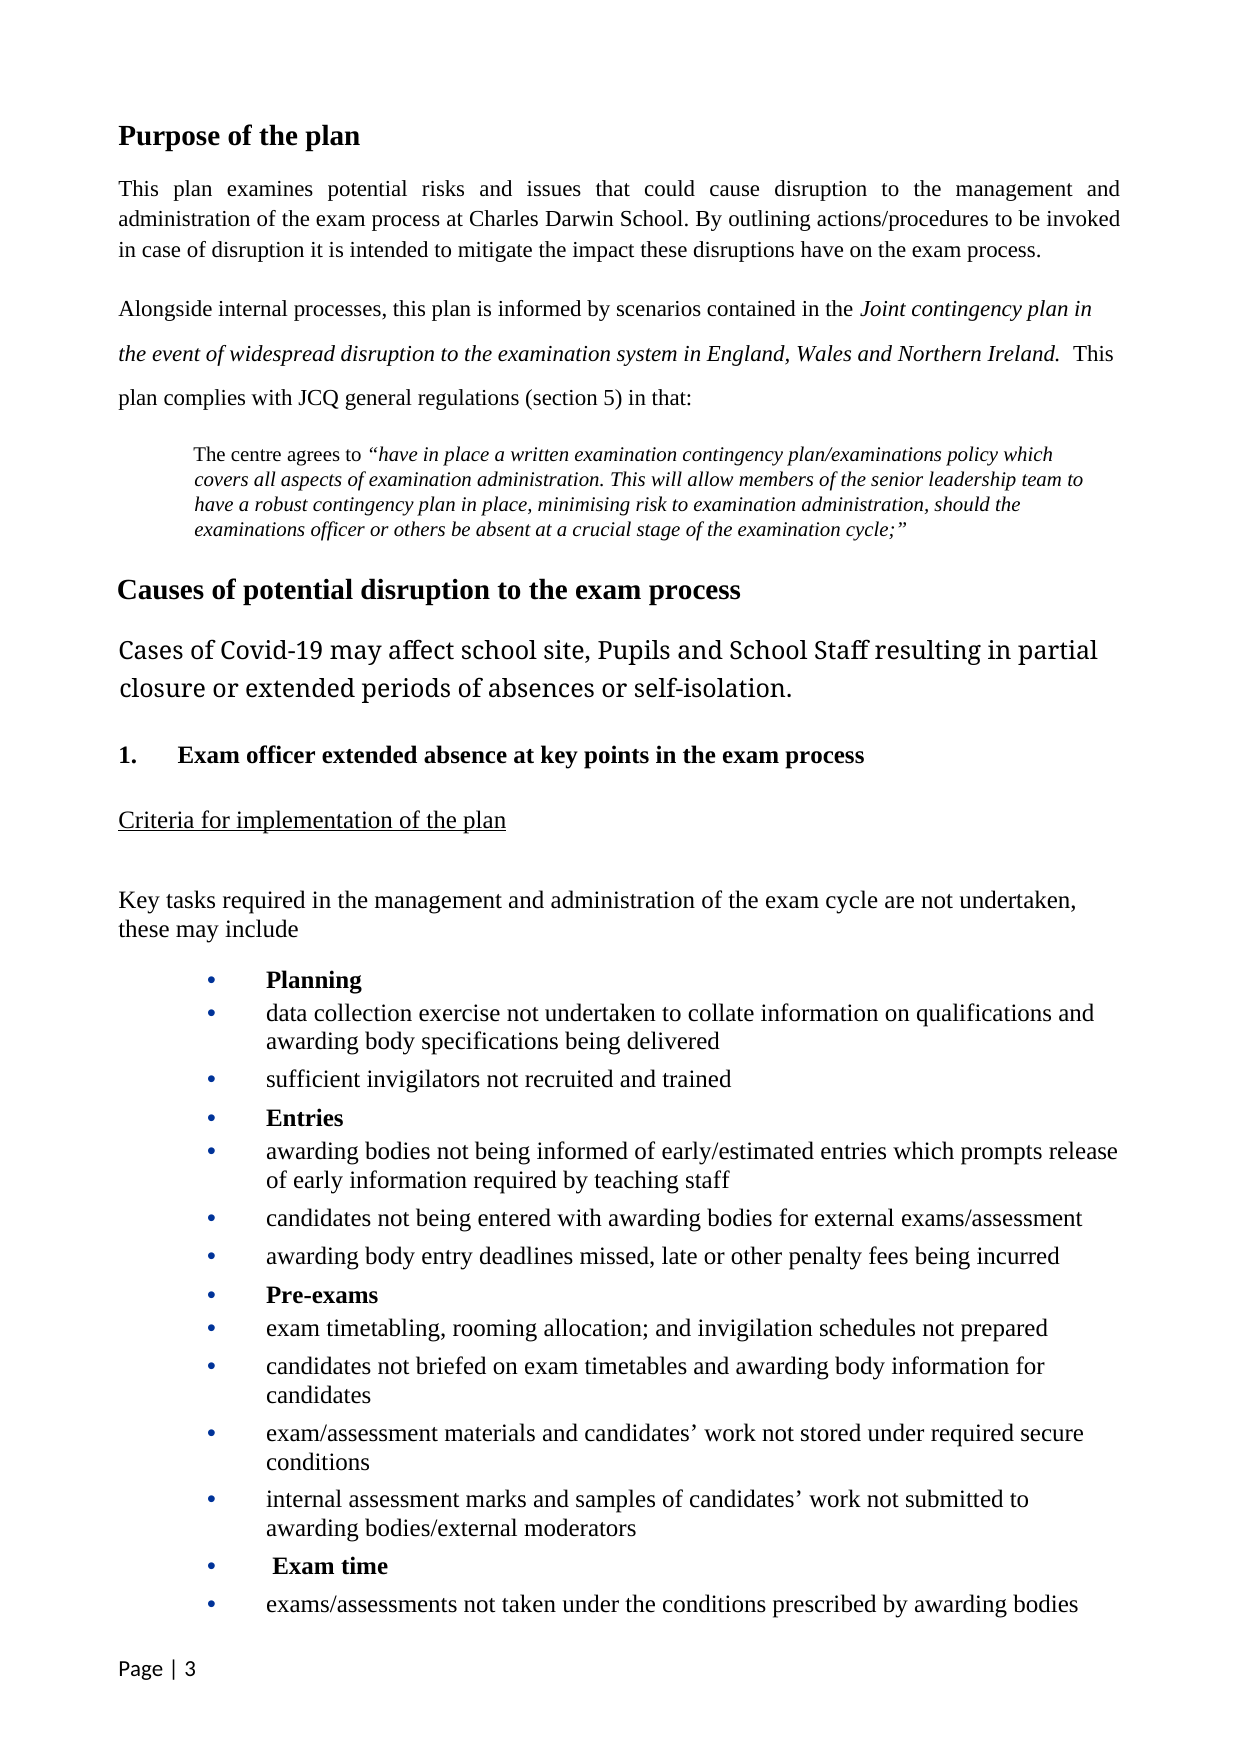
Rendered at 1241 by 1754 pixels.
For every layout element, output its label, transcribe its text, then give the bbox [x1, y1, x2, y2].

list Exam time [207, 1552, 1122, 1580]
subtitle Purpose of the plan [118, 118, 1122, 152]
list exam/assessment materials and candidates’ work not stored under required secure conditions [207, 1418, 1122, 1475]
text Criteria for implementation of the plan [118, 805, 1122, 833]
text The centre agrees to “have in place a written examination contingency plan/examinations policy which covers all aspects of examination administration. This will allow members of the senior leadership team to have a robust contingency plan in place, minimising risk to examination administration, should the examinations officer or others be absent at a crucial stage of the examination cycle;” [193, 442, 1114, 541]
list internal assessment marks and samples of candidates’ work not submitted to awarding bodies/external moderators [207, 1485, 1122, 1542]
list candidates not briefed on exam timetables and awarding body information for candidates [207, 1351, 1122, 1408]
subtitle Exam officer extended absence at key points in the exam process [118, 740, 1122, 769]
list Pre-exams [207, 1280, 1122, 1309]
text This plan examines potential risks and issues that could cause disruption to the management and administration of the exam process at Charles Darwin School. By outlining actions/procedures to be invoked in case of disruption it is intended to mitigate the impact these disruptions have on the exam process. [118, 175, 1122, 262]
list exams/assessments not taken under the conditions prescribed by awarding bodies [207, 1590, 1122, 1618]
list Planning [207, 965, 1122, 993]
list awarding bodies not being informed of early/estimated entries which prompts release of early information required by teaching staff [207, 1137, 1122, 1194]
text Cases of Covid-19 may affect school site, Pupils and School Staff resulting in partial closure or extended periods of absences or self-isolation. [118, 633, 1122, 704]
list sufficient invigilators not recruited and trained [207, 1065, 1122, 1093]
list awarding body entry deadlines missed, late or other penalty fees being incurred [207, 1242, 1122, 1270]
list exam timetabling, rooming allocation; and invigilation schedules not prepared [207, 1313, 1122, 1342]
list candidates not being entered with awarding bodies for external exams/assessment [207, 1203, 1122, 1232]
text Key tasks required in the management and administration of the exam cycle are not undertaken, these may include [118, 886, 1122, 943]
list Entries [207, 1103, 1122, 1132]
subtitle Causes of potential disruption to the exam process [117, 572, 1122, 605]
text Alongside internal processes, this plan is informed by scenarios contained in the Joint contingency plan in the event of widespread disruption to the examination system in England, Wales and Northern Ireland. This plan complies with JCQ general regulations (section 5) in that: [118, 295, 1122, 411]
list data collection exercise not undertaken to collate information on qualifications and awarding body specifications being delivered [207, 998, 1122, 1055]
